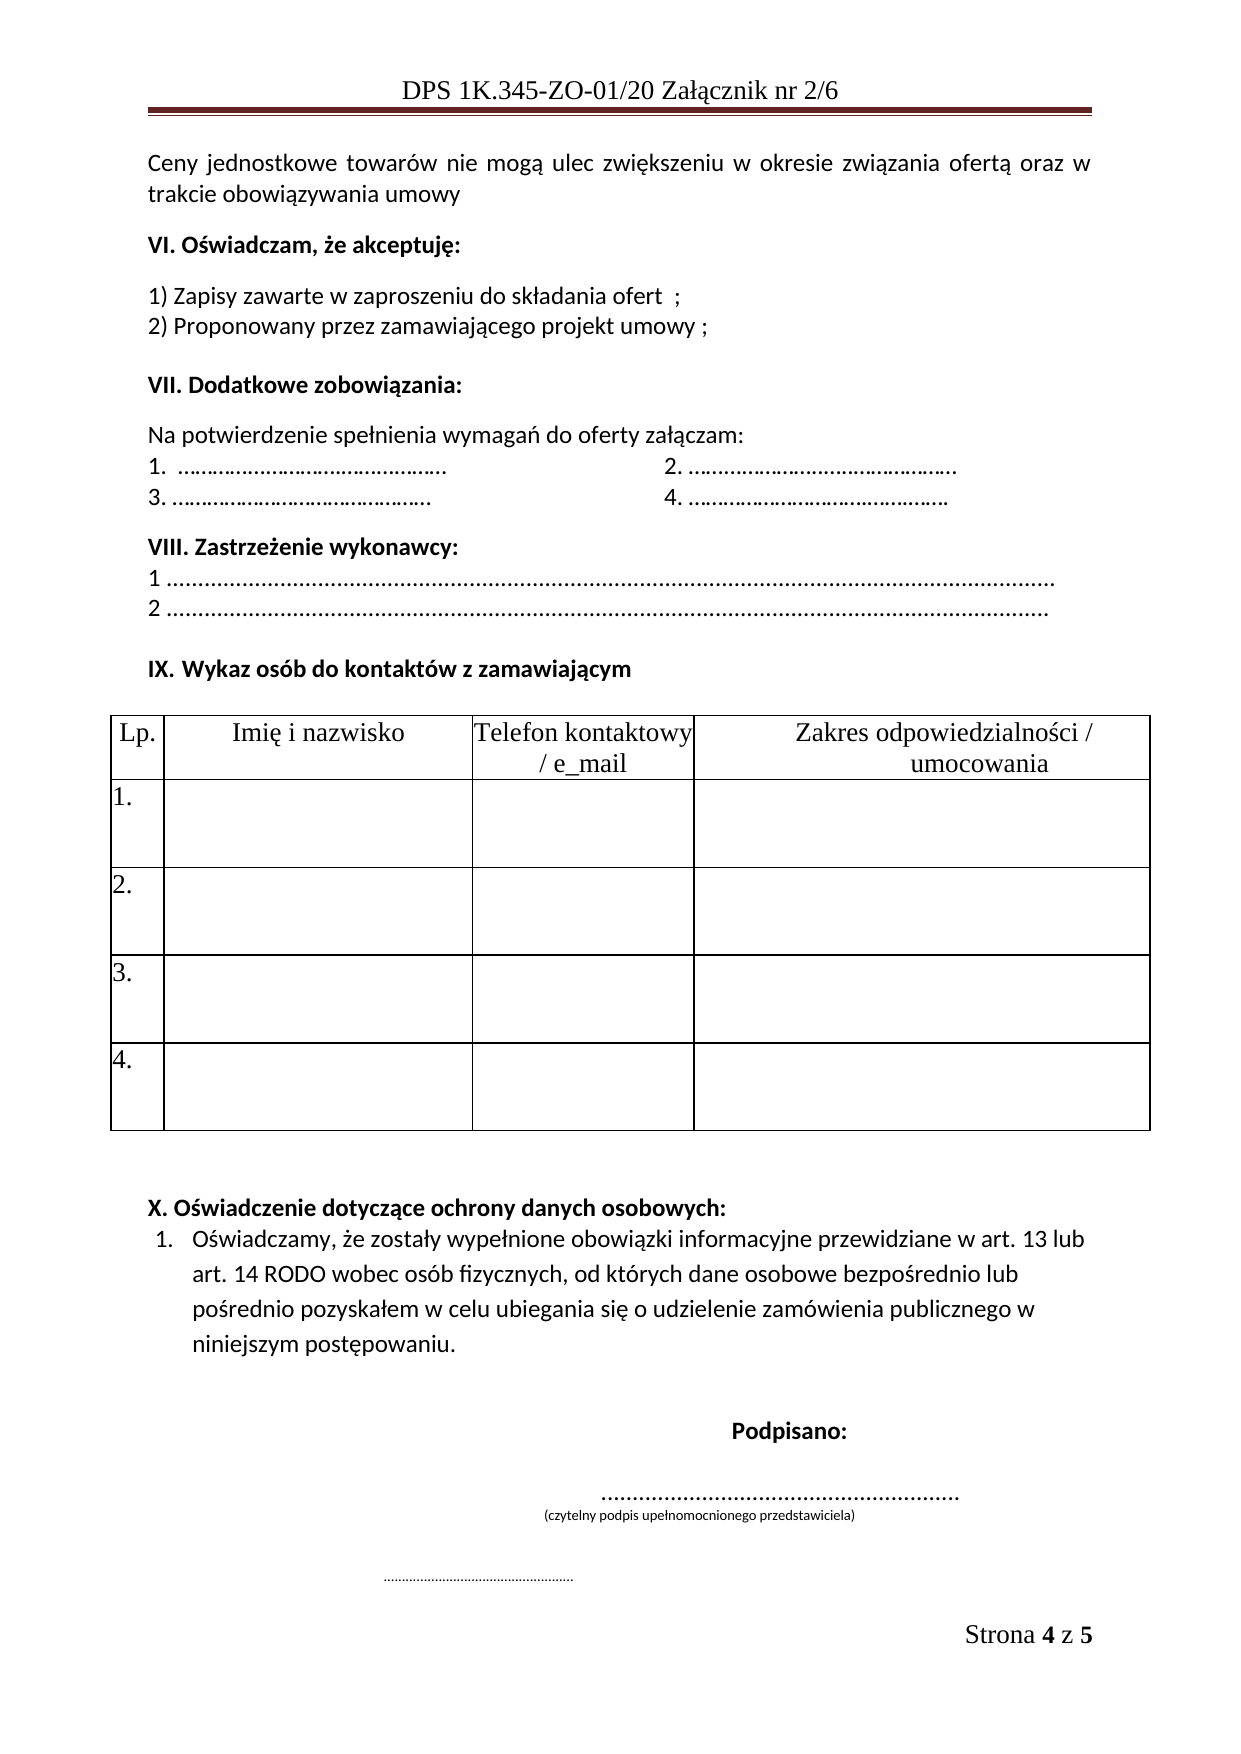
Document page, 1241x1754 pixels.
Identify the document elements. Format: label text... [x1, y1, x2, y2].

text 3. ……………………………………… 4. ………………………….…….……. [148, 481, 1092, 511]
table_cell [695, 956, 1149, 1042]
text X. Oświadczenie dotyczące ochrony danych osobowych: [148, 1192, 1092, 1223]
text VIII. Zastrzeżenie wykonawcy: [148, 532, 1092, 562]
table_cell 1. [112, 780, 163, 866]
text VII. Dodatkowe zobowiązania: [148, 369, 1092, 399]
text 2 ............................................................................................................................................ [148, 593, 1092, 623]
table_cell [473, 956, 693, 1042]
table_cell [165, 780, 472, 866]
text (czytelny podpis upełnomocnionego przedstawiciela) [148, 1506, 1092, 1537]
text 1 ............................................................................................................................................. [148, 562, 1092, 593]
list Oświadczamy, że zostały wypełnione obowiązki informacyjne przewidziane w art. 13 lub art. 14 RODO wobec osób fizycznych, od których dane osobowe bezpośrednio lub pośrednio pozyskałem w celu ubiegania się o udzielenie zamówienia publicznego w niniejszym postępowaniu. [154, 1223, 1092, 1358]
text VI. Oświadczam, że akceptuję: [148, 229, 1092, 259]
table_cell [165, 956, 472, 1042]
table_header Telefon kontaktowy / e_mail [473, 716, 693, 778]
text Ceny jednostkowe towarów nie mogą ulec zwiększeniu w okresie związania ofertą oraz w trakcie obowiązywania umowy [148, 148, 1092, 209]
text 1. …………...………….……...……… 2. ……...…………..…..……………… [148, 450, 1092, 481]
table_cell [473, 780, 693, 866]
table_cell [165, 1044, 472, 1130]
text Podpisano: [148, 1415, 1092, 1445]
text Na potwierdzenie spełnienia wymagań do oferty załączam: [148, 420, 1092, 450]
text .................................................... [148, 1567, 1092, 1598]
table_cell 4. [112, 1044, 163, 1130]
text IX. Wykaz osób do kontaktów z zamawiającym [148, 654, 1092, 684]
table_cell [695, 1044, 1149, 1130]
table_cell [695, 780, 1149, 866]
table_header Imię i nazwisko [165, 716, 472, 778]
table_header Zakres odpowiedzialności / umocowania [695, 716, 1149, 778]
table_cell 2. [112, 868, 163, 954]
table_cell [473, 1044, 693, 1130]
table_header Lp. [112, 716, 163, 778]
table_cell [165, 868, 472, 954]
table_cell 3. [112, 956, 163, 1042]
text ......................................................... [148, 1476, 1092, 1506]
table_cell [695, 868, 1149, 954]
text 2) Proponowany przez zamawiającego projekt umowy ; [148, 310, 1092, 341]
table_cell [473, 868, 693, 954]
text 1) Zapisy zawarte w zaproszeniu do składania ofert ; [148, 280, 1092, 310]
